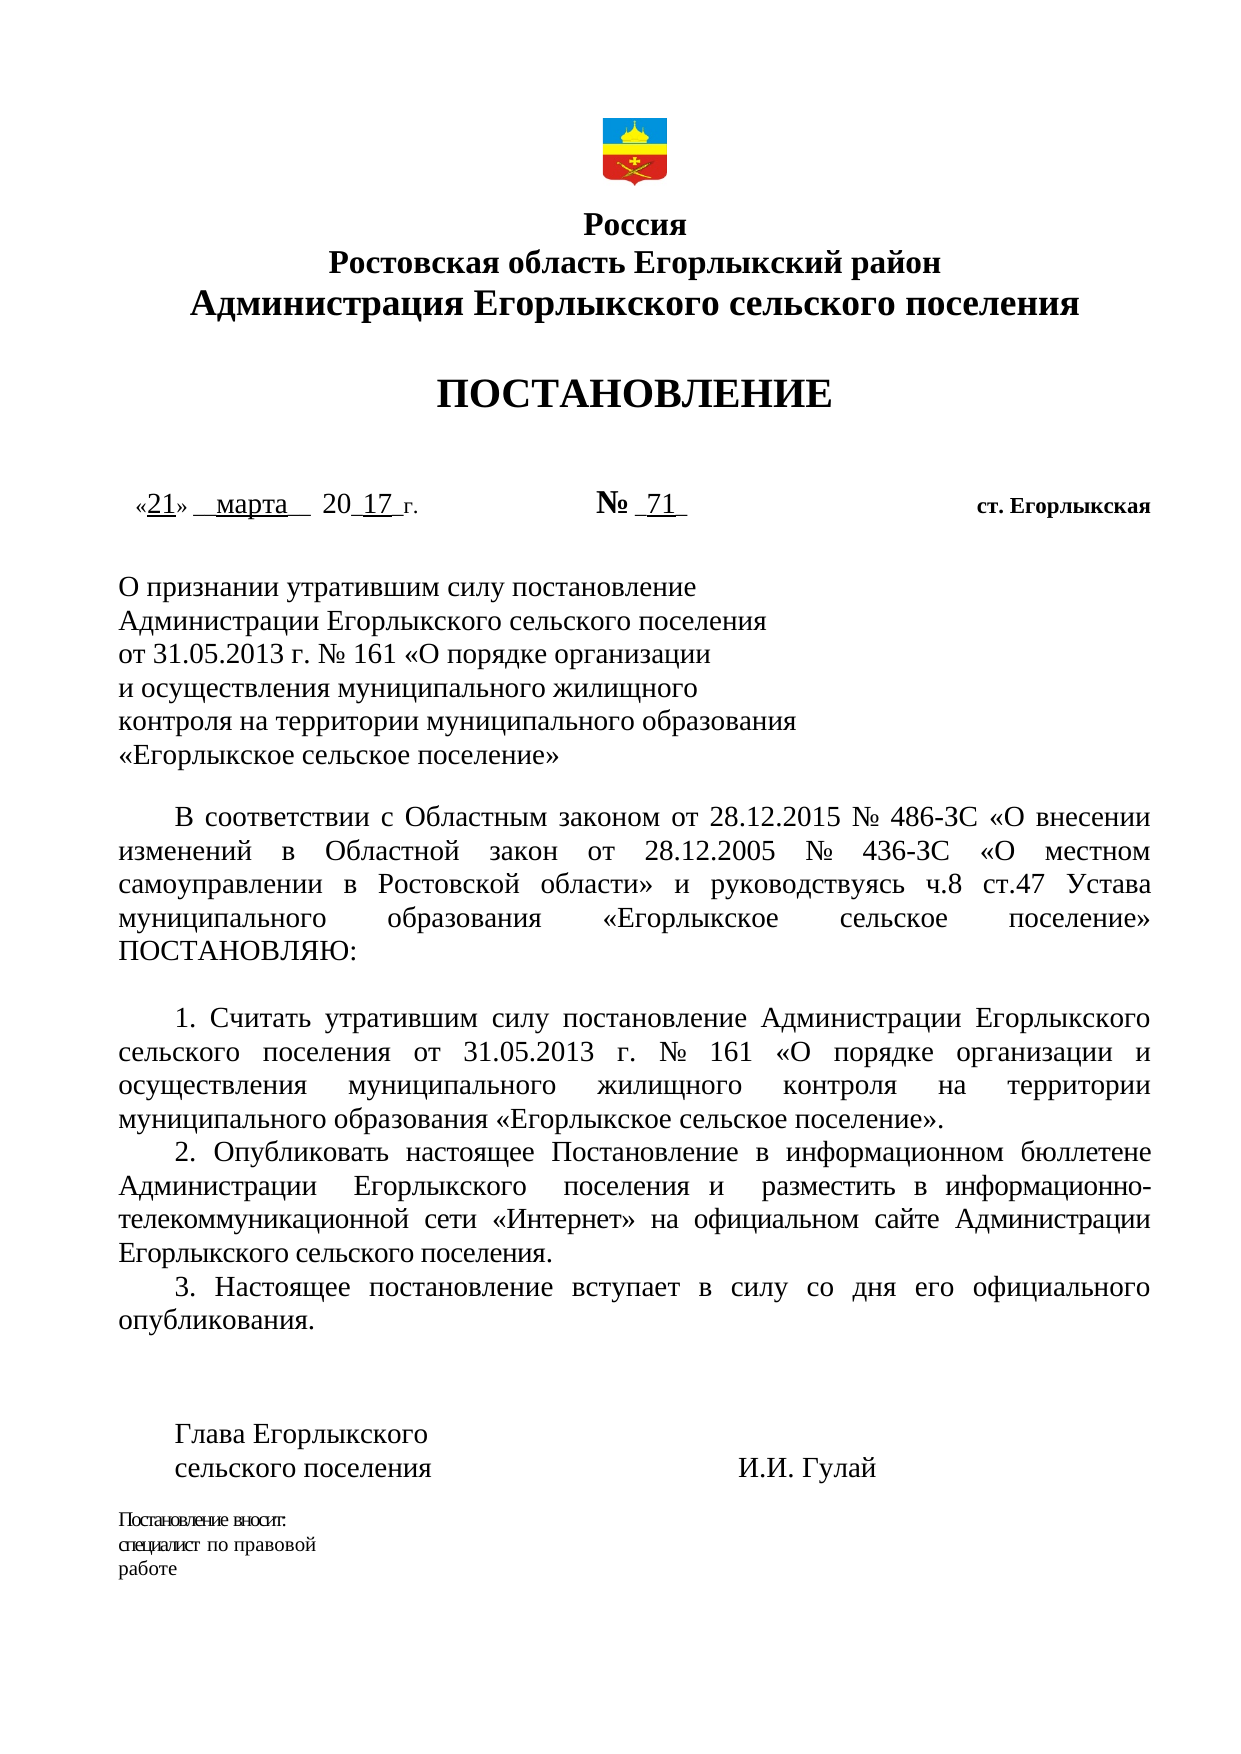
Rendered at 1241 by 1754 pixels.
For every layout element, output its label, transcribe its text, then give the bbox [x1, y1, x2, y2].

text 3. Настоящее постановление вступает в силу со дня его официального опубликования. [118, 1269, 1152, 1336]
text сельского поселения И.И. Гулай [118, 1450, 1152, 1483]
text Россия [118, 204, 1152, 242]
text О признании утратившим силу постановление [118, 569, 1152, 603]
picture [602, 122, 667, 186]
text Постановление вносит: [118, 1507, 1152, 1531]
text Ростовская область Егорлыкский район [118, 242, 1152, 281]
text Администрации Егорлыкского сельского поселения [118, 603, 1152, 636]
text Глава Егорлыкского [118, 1416, 1152, 1450]
text В соответствии с Областным законом от 28.12.2015 № 486-ЗС «О внесении изменений в Областной закон от 28.12.2005 № 436-ЗС «О местном самоуправлении в Ростовской области» и руководствуясь ч.8 ст.47 Устава муниципального образования «Егорлыкское сельское поселение» ПОСТАНОВЛЯЮ: [118, 799, 1152, 967]
text 2. Опубликовать настоящее Постановление в информационном бюллетене Администрации Егорлыкского поселения и разместить в информационно-телекоммуникационной сети «Интернет» на официальном сайте Администрации Егорлыкского сельского поселения. [118, 1134, 1152, 1269]
text контроля на территории муниципального образования [118, 703, 1152, 737]
text «21» __марта__ 20_17_г. № _71_ ст. Егорлыкская [118, 482, 1152, 521]
text Администрация Егорлыкского сельского поселения [118, 281, 1152, 324]
text специалист по правовой [118, 1531, 1152, 1556]
text от 31.05.2013 г. № 161 «О порядке организации [118, 636, 1152, 670]
text и осуществления муниципального жилищного [118, 670, 1152, 703]
text ПОСТАНОВЛЕНИЕ [118, 369, 1152, 417]
text «Егорлыкское сельское поселение» [118, 737, 1152, 770]
text 1. Считать утратившим силу постановление Администрации Егорлыкского сельского поселения от 31.05.2013 г. № 161 «О порядке организации и осуществления муниципального жилищного контроля на территории муниципального образования «Егорлыкское сельское поселение». [118, 1000, 1152, 1134]
text работе [118, 1556, 1152, 1579]
